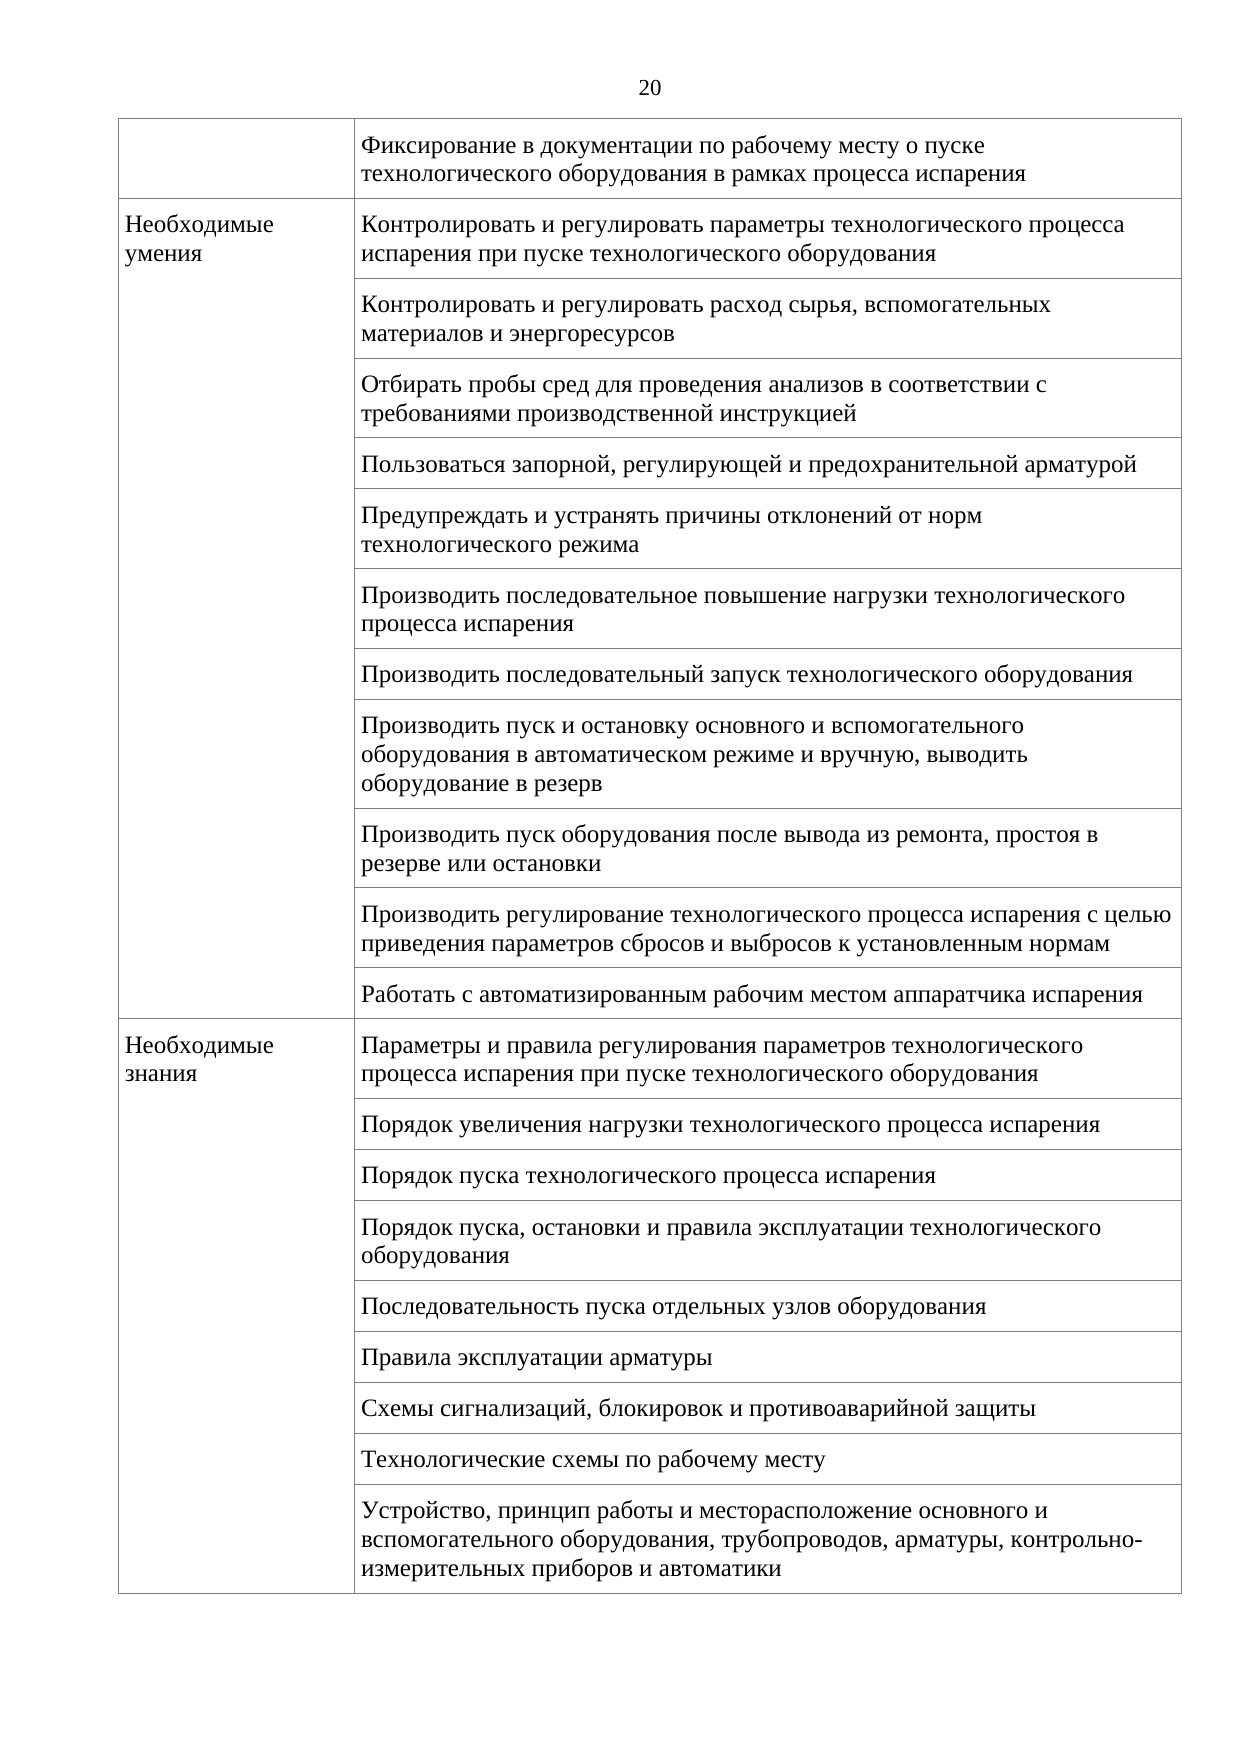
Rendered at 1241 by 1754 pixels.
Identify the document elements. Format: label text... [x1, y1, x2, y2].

table_cell Производить последовательное повышение нагрузки технологического процесса испарения [355, 569, 1181, 648]
table_cell Схемы сигнализаций, блокировок и противоаварийной защиты [355, 1383, 1181, 1433]
table_cell Необходимые знания [119, 1019, 354, 1592]
table_cell Устройство, принцип работы и месторасположение основного и вспомогательного оборудования, трубопроводов, арматуры, контрольно-измерительных приборов и автоматики [355, 1485, 1181, 1592]
table_cell Работать с автоматизированным рабочим местом аппаратчика испарения [355, 968, 1181, 1018]
table_cell Предупреждать и устранять причины отклонений от норм технологического режима [355, 489, 1181, 568]
table_cell Технологические схемы по рабочему месту [355, 1434, 1181, 1484]
table_cell Производить регулирование технологического процесса испарения с целью приведения параметров сбросов и выбросов к установленным нормам [355, 888, 1181, 967]
table_cell Порядок увеличения нагрузки технологического процесса испарения [355, 1099, 1181, 1149]
table_cell Производить последовательный запуск технологического оборудования [355, 649, 1181, 699]
table_cell Производить пуск и остановку основного и вспомогательного оборудования в автоматическом режиме и вручную, выводить оборудование в резерв [355, 700, 1181, 807]
table_cell Пользоваться запорной, регулирующей и предохранительной арматурой [355, 438, 1181, 488]
table_cell Правила эксплуатации арматуры [355, 1332, 1181, 1382]
table_cell Отбирать пробы сред для проведения анализов в соответствии с требованиями производственной инструкцией [355, 359, 1181, 437]
table_cell Последовательность пуска отдельных узлов оборудования [355, 1281, 1181, 1331]
table_cell Порядок пуска технологического процесса испарения [355, 1150, 1181, 1200]
table_cell Порядок пуска, остановки и правила эксплуатации технологического оборудования [355, 1201, 1181, 1280]
table_cell Параметры и правила регулирования параметров технологического процесса испарения при пуске технологического оборудования [355, 1019, 1181, 1098]
table_cell Необходимые умения [119, 199, 354, 1018]
table_cell Фиксирование в документации по рабочему месту о пуске технологического оборудования в рамках процесса испарения [355, 119, 1181, 198]
table_cell Контролировать и регулировать расход сырья, вспомогательных материалов и энергоресурсов [355, 279, 1181, 357]
table_cell Контролировать и регулировать параметры технологического процесса испарения при пуске технологического оборудования [355, 199, 1181, 278]
table_cell Производить пуск оборудования после вывода из ремонта, простоя в резерве или остановки [355, 809, 1181, 887]
